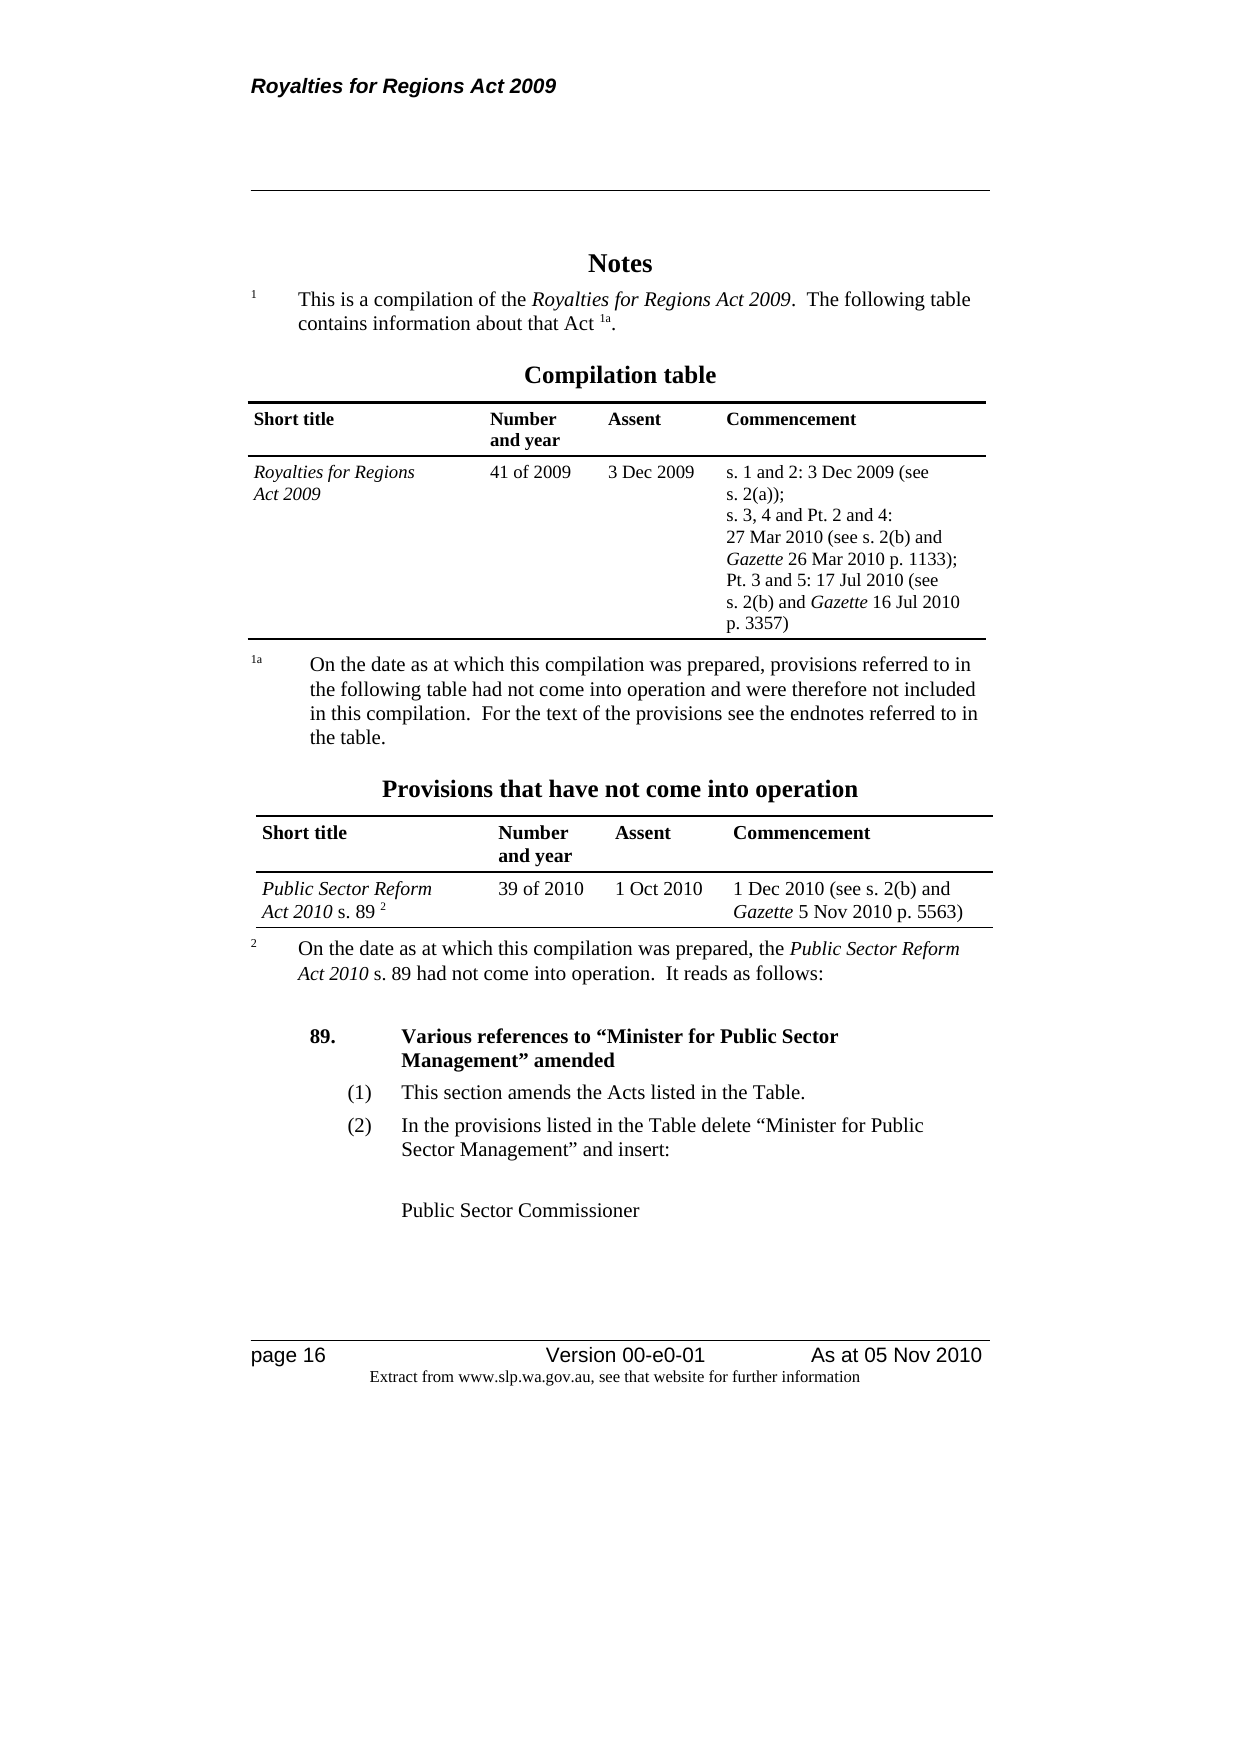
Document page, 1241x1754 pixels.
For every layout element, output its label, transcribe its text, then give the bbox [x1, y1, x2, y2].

table_header Commencement [720, 404, 986, 455]
table_header Assent [609, 817, 727, 871]
table_cell s. 1 and 2: 3 Dec 2009 (see s. 2(a)); s. 3, 4 and Pt. 2 and 4: 27 Mar 2010 (see s. 2(b) and Gazette 26 Mar 2010 p. 1133); Pt. 3 and 5: 17 Jul 2010 (see s. 2(b) and Gazette 16 Jul 2010 p. 3357) [720, 457, 986, 638]
table_cell Public Sector Reform Act 2010 s. 89 2 [256, 873, 492, 927]
subtitle 89. Various references to “Minister for Public Sector Management” amended [309, 1024, 960, 1072]
table_header Short title [248, 404, 484, 455]
table_header Number and year [484, 404, 602, 455]
table_header Assent [602, 404, 720, 455]
subtitle Notes [251, 247, 990, 279]
text 2 On the date as at which this compilation was prepared, the Public Sector Reform Act 2010 s. 89 had not come into operation. It reads as follows: [251, 936, 990, 984]
table_cell 41 of 2009 [484, 457, 602, 638]
text Public Sector Commissioner [312, 1198, 960, 1222]
table_cell Royalties for Regions Act 2009 [248, 457, 484, 638]
table_cell 39 of 2010 [492, 873, 609, 927]
table_cell 1 Oct 2010 [609, 873, 727, 927]
subtitle Provisions that have not come into operation [251, 774, 990, 802]
table_header Number and year [492, 817, 609, 871]
table_header Commencement [727, 817, 993, 871]
table_header Short title [256, 817, 492, 871]
text (2) In the provisions listed in the Table delete “Minister for Public Sector Management” and insert: [312, 1112, 960, 1161]
text 1a On the date as at which this compilation was prepared, provisions referred to in the following table had not come into operation and were therefore not included in this compilation. For the text of the provisions see the endnotes referred to in the table. [251, 652, 990, 749]
text (1) This section amends the Acts listed in the Table. [312, 1080, 960, 1104]
table_cell 1 Dec 2010 (see s. 2(b) and Gazette 5 Nov 2010 p. 5563) [727, 873, 993, 927]
table_cell 3 Dec 2009 [602, 457, 720, 638]
subtitle Compilation table [251, 360, 990, 389]
text 1 This is a compilation of the Royalties for Regions Act 2009. The following table contains information about that Act 1a. [251, 287, 990, 335]
